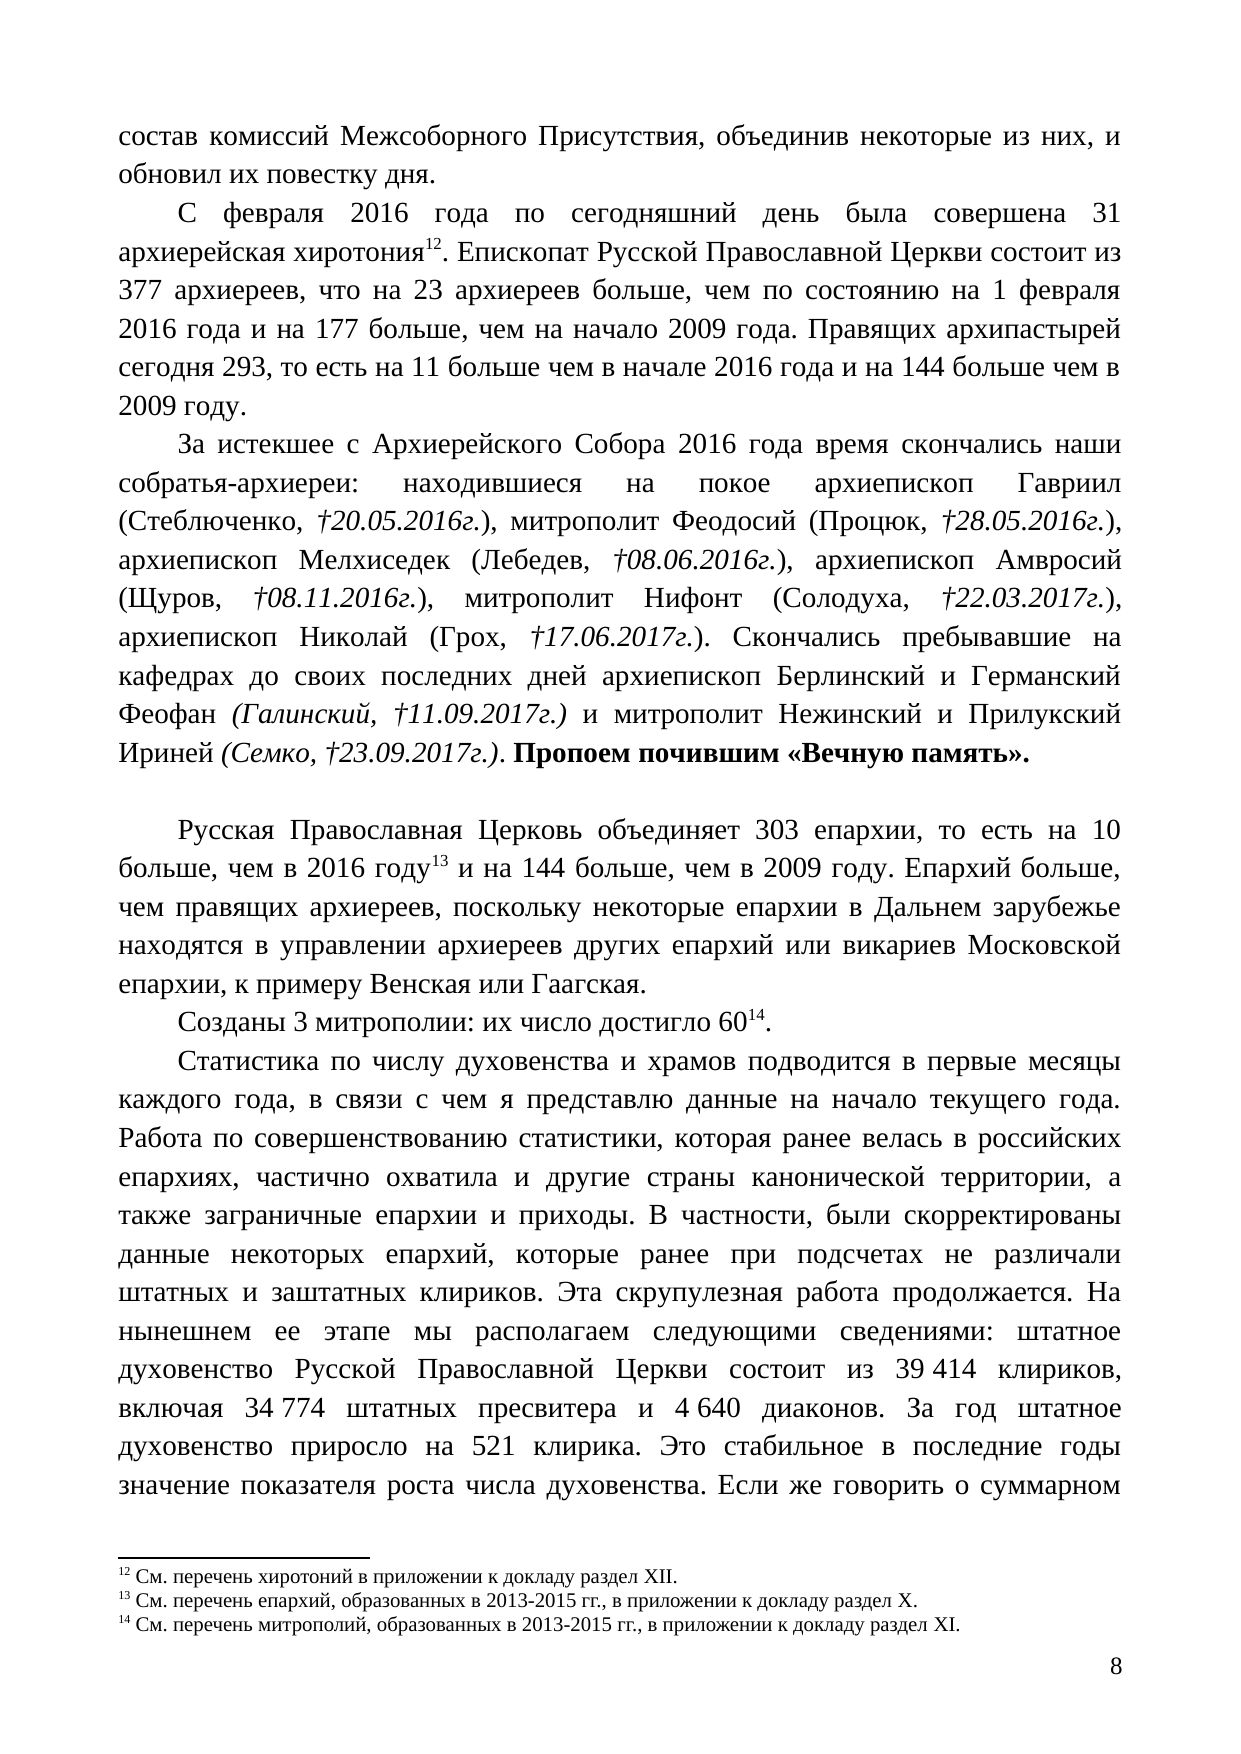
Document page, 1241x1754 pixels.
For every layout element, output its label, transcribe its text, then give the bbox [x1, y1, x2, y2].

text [118, 1043, 1122, 1501]
text Русская Православная Церковь объединяет 303 епархии, то есть на 10 больше, чем в 2016 году и на 144 больше, чем в 2009 году. Епархий больше, чем правящих архиереев, поскольку некоторые епархии в Дальнем зарубежье находятся в управлении архиереев других епархий или викариев Московской епархии, к примеру Венская или Гаагская. [118, 812, 1122, 999]
text С февраля 2016 года по сегодняшний день была совершена 31 архиерейская хиротония. Епископат Русской Православной Церкви состоит из 377 архиереев, что на 23 архиереев больше, чем по состоянию на 1 февраля 2016 года и на 177 больше, чем на начало 2009 года. Правящих архипастырей сегодня 293, то есть на 11 больше чем в начале 2016 года и на 144 больше чем в 2009 году. [118, 195, 1122, 421]
text За истекшее с Архиерейского Собора 2016 года время скончались наши собратья-архиереи: находившиеся на покое архиепископ Гавриил (Стеблюченко, †20.05.2016г.), митрополит Феодосий (Процюк, †28.05.2016г.), архиепископ Мелхиседек (Лебедев, †08.06.2016г.), архиепископ Амвросий (Щуров, †08.11.2016г.), митрополит Нифонт (Солодуха, †22.03.2017г.), архиепископ Николай (Грох, †17.06.2017г.). Скончались пребывавшие на кафедрах до своих последних дней архиепископ Берлинский и Германский Феофан (Галинский, †11.09.2017г.) и митрополит Нежинский и Прилукский Ириней (Семко, †23.09.2017г.). Пропоем почившим «Вечную память». [118, 426, 1122, 768]
text Созданы 3 митрополии: их число достигло 60. [118, 1004, 1122, 1038]
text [118, 118, 1122, 190]
